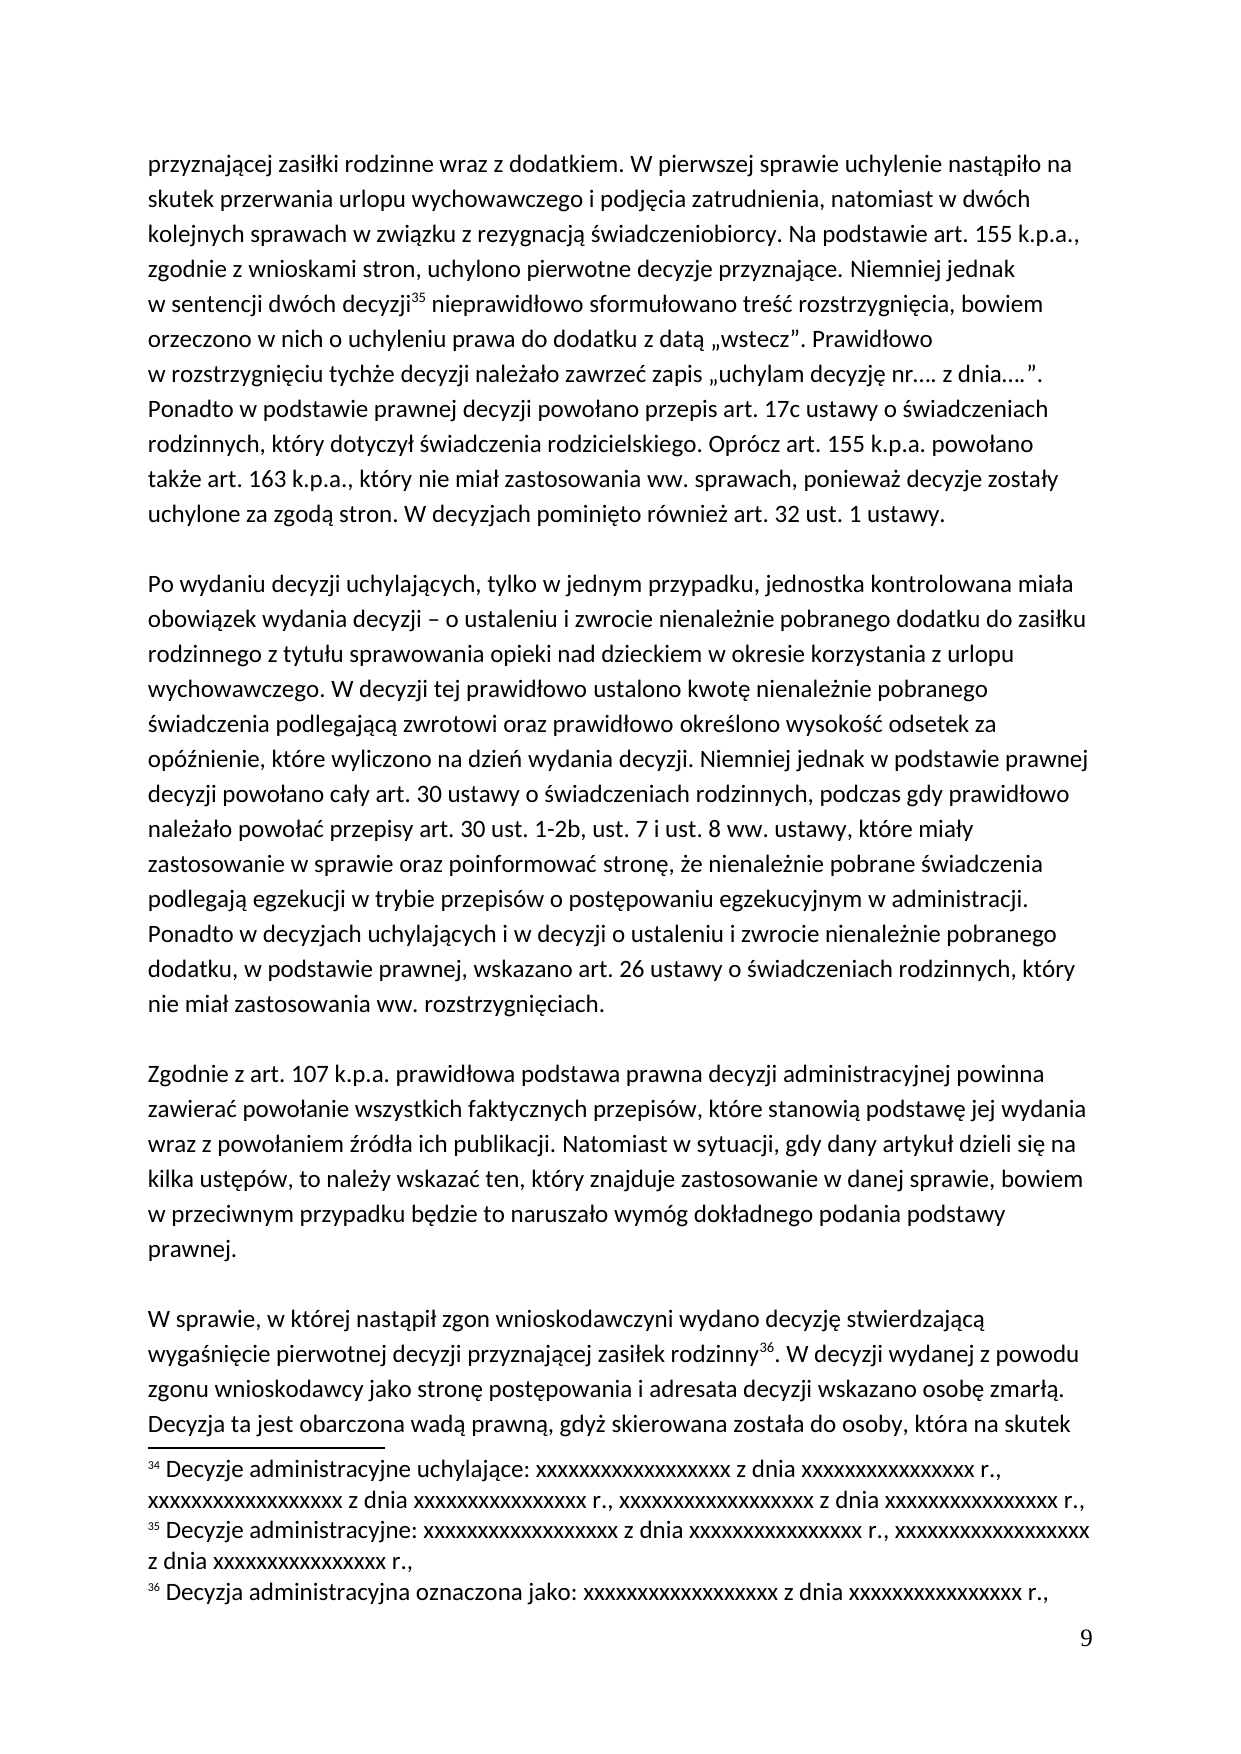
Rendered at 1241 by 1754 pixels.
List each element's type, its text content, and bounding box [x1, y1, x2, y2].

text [148, 1303, 1092, 1438]
text W trzech sprawach uchylono prawo do zasiłków rodzinnych wraz z dodatkiem. We wszystkich przypadkach wnioskodawcy złożyli pisemne wnioski o uchylenie decyzji przyznającej zasiłki rodzinne wraz z dodatkiem. W pierwszej sprawie uchylenie nastąpiło na skutek przerwania urlopu wychowawczego i podjęcia zatrudnienia, natomiast w dwóch kolejnych sprawach w związku z rezygnacją świadczeniobiorcy. Na podstawie art. 155 k.p.a., zgodnie z wnioskami stron, uchylono pierwotne decyzje przyznające. Niemniej jednak w sentencji dwóch decyzji nieprawidłowo sformułowano treść rozstrzygnięcia, bowiem orzeczono w nich o uchyleniu prawa do dodatku z datą „wstecz”. Prawidłowo w rozstrzygnięciu tychże decyzji należało zawrzeć zapis „uchylam decyzję nr…. z dnia….”. [148, 148, 1092, 388]
text Po wydaniu decyzji uchylających, tylko w jednym przypadku, jednostka kontrolowana miała obowiązek wydania decyzji – o ustaleniu i zwrocie nienależnie pobranego dodatku do zasiłku rodzinnego z tytułu sprawowania opieki nad dzieckiem w okresie korzystania z urlopu wychowawczego. W decyzji tej prawidłowo ustalono kwotę nienależnie pobranego świadczenia podlegającą zwrotowi oraz prawidłowo określono wysokość odsetek za opóźnienie, które wyliczono na dzień wydania decyzji. Niemniej jednak w podstawie prawnej decyzji powołano cały art. 30 ustawy o świadczeniach rodzinnych, podczas gdy prawidłowo należało powołać przepisy art. 30 ust. 1-2b, ust. 7 i ust. 8 ww. ustawy, które miały zastosowanie w sprawie oraz poinformować stronę, że nienależnie pobrane świadczenia podlegają egzekucji w trybie przepisów o postępowaniu egzekucyjnym w administracji. Ponadto w decyzjach uchylających i w decyzji o ustaleniu i zwrocie nienależnie pobranego dodatku, w podstawie prawnej, wskazano art. 26 ustawy o świadczeniach rodzinnych, który nie miał zastosowania ww. rozstrzygnięciach. [148, 568, 1092, 1018]
text Zgodnie z art. 107 k.p.a. prawidłowa podstawa prawna decyzji administracyjnej powinna zawierać powołanie wszystkich faktycznych przepisów, które stanowią podstawę jej wydania wraz z powołaniem źródła ich publikacji. Natomiast w sytuacji, gdy dany artykuł dzieli się na kilka ustępów, to należy wskazać ten, który znajduje zastosowanie w danej sprawie, bowiem w przeciwnym przypadku będzie to naruszało wymóg dokładnego podania podstawy prawnej. [148, 1058, 1092, 1263]
text Ponadto w podstawie prawnej decyzji powołano przepis art. 17c ustawy o świadczeniach rodzinnych, który dotyczył świadczenia rodzicielskiego. Oprócz art. 155 k.p.a. powołano także art. 163 k.p.a., który nie miał zastosowania ww. sprawach, ponieważ decyzje zostały uchylone za zgodą stron. W decyzjach pominięto również art. 32 ust. 1 ustawy. [148, 393, 1092, 528]
